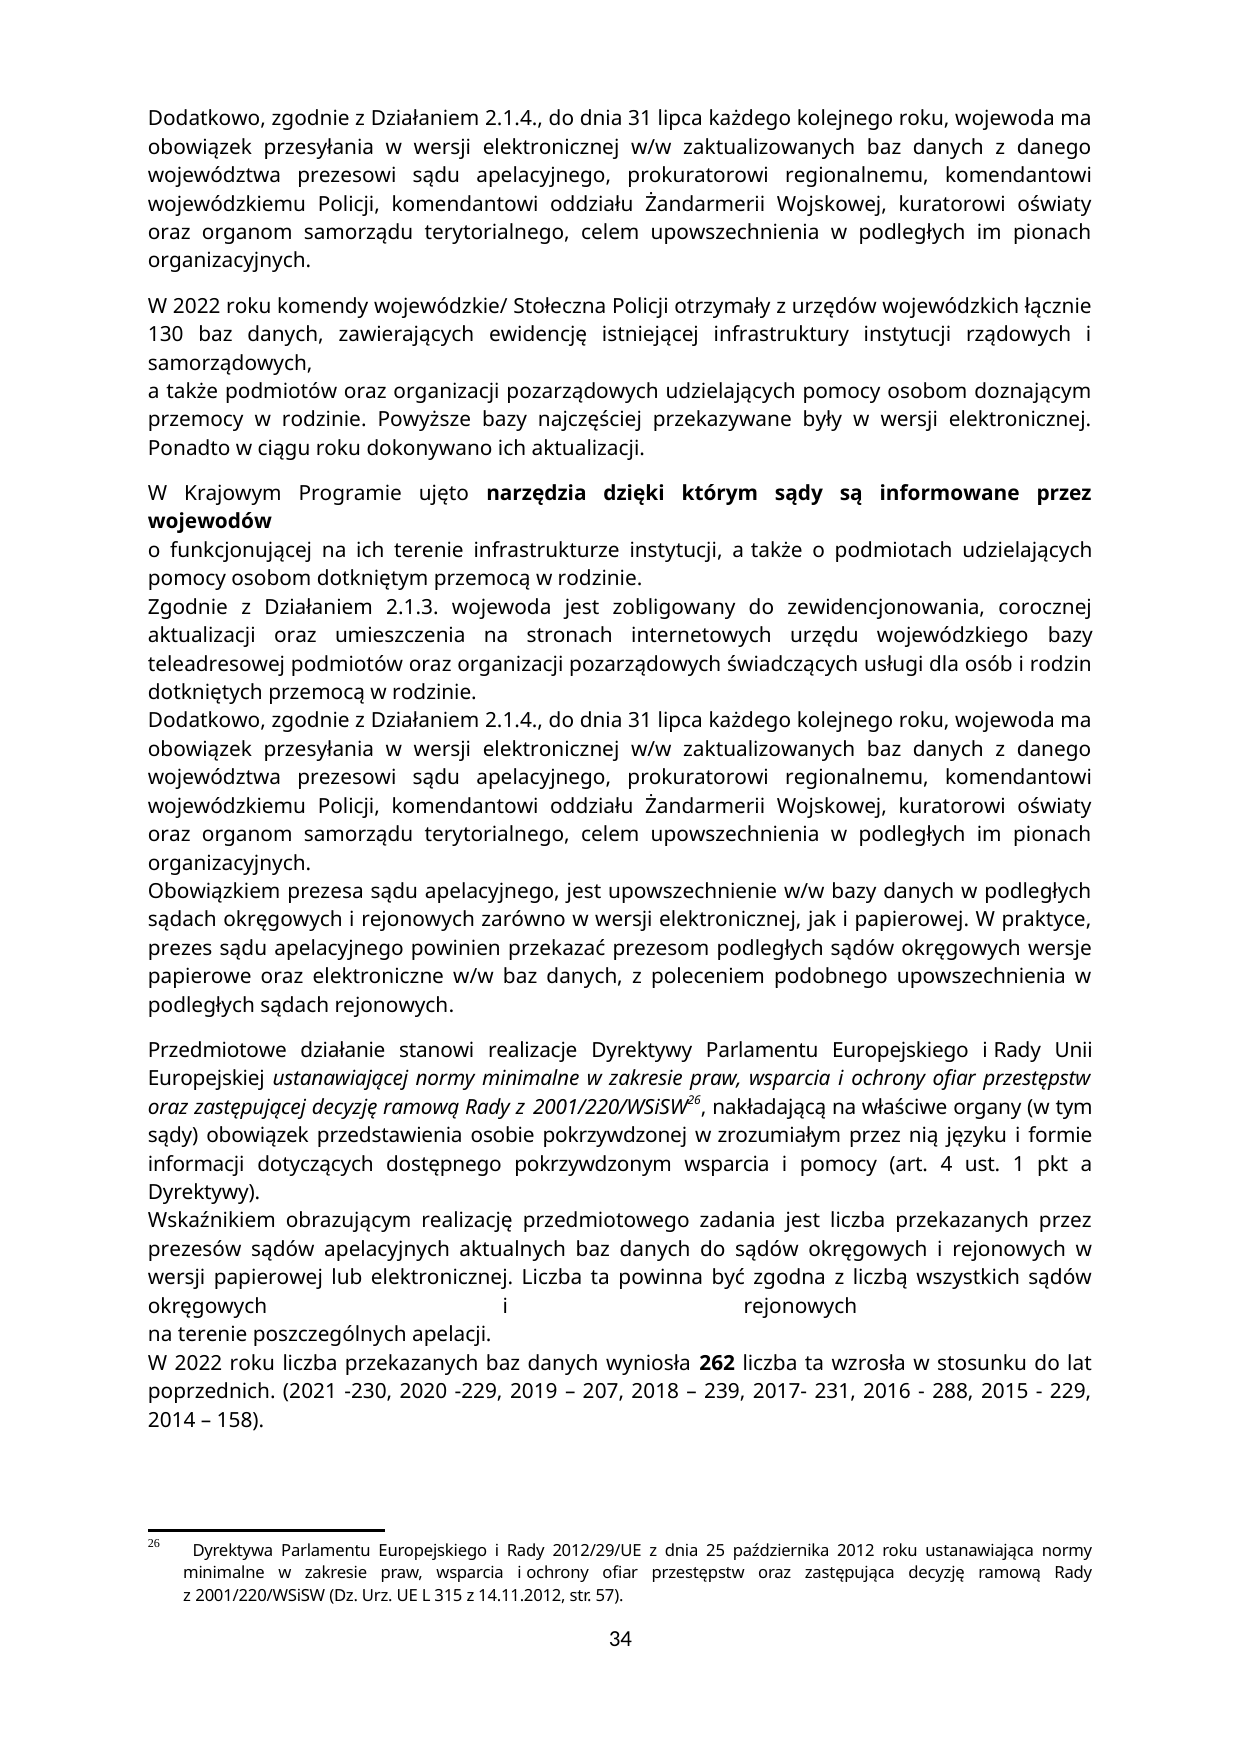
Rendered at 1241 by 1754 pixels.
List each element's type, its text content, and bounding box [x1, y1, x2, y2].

text Wskaźnikiem obrazującym realizację przedmiotowego zadania jest liczba przekazanych przez prezesów sądów apelacyjnych aktualnych baz danych do sądów okręgowych i rejonowych w wersji papierowej lub elektronicznej. Liczba ta powinna być zgodna z liczbą wszystkich sądów okręgowych i rejonowych na terenie poszczególnych apelacji. [148, 1206, 1093, 1348]
text Obowiązkiem prezesa sądu apelacyjnego, jest upowszechnienie w/w bazy danych w podległych sądach okręgowych i rejonowych zarówno w wersji elektronicznej, jak i papierowej. W praktyce, prezes sądu apelacyjnego powinien przekazać prezesom podległych sądów okręgowych wersje papierowe oraz elektroniczne w/w baz danych, z poleceniem podobnego upowszechnienia w podległych sądach rejonowych. [148, 876, 1093, 1018]
text Dodatkowo, zgodnie z Działaniem 2.1.4., do dnia 31 lipca każdego kolejnego roku, wojewoda ma obowiązek przesyłania w wersji elektronicznej w/w zaktualizowanych baz danych z danego województwa prezesowi sądu apelacyjnego, prokuratorowi regionalnemu, komendantowi wojewódzkiemu Policji, komendantowi oddziału Żandarmerii Wojskowej, kuratorowi oświaty oraz organom samorządu terytorialnego, celem upowszechnienia w podległych im pionach organizacyjnych. [148, 706, 1093, 876]
text W 2022 roku liczba przekazanych baz danych wyniosła 262 liczba ta wzrosła w stosunku do lat poprzednich. (2021 -230, 2020 -229, 2019 – 207, 2018 – 239, 2017- 231, 2016 - 288, 2015 - 229, 2014 – 158). [148, 1348, 1093, 1433]
text Dodatkowo, zgodnie z Działaniem 2.1.4., do dnia 31 lipca każdego kolejnego roku, wojewoda ma obowiązek przesyłania w wersji elektronicznej w/w zaktualizowanych baz danych z danego województwa prezesowi sądu apelacyjnego, prokuratorowi regionalnemu, komendantowi wojewódzkiemu Policji, komendantowi oddziału Żandarmerii Wojskowej, kuratorowi oświaty oraz organom samorządu terytorialnego, celem upowszechnienia w podległych im pionach organizacyjnych. [148, 103, 1093, 274]
text W Krajowym Programie ujęto narzędzia dzięki którym sądy są informowane przez wojewodów o funkcjonującej na ich terenie infrastrukturze instytucji, a także o podmiotach udzielających pomocy osobom dotkniętym przemocą w rodzinie. [148, 478, 1093, 592]
text W 2022 roku komendy wojewódzkie/ Stołeczna Policji otrzymały z urzędów wojewódzkich łącznie 130 baz danych, zawierających ewidencję istniejącej infrastruktury instytucji rządowych i samorządowych, a także podmiotów oraz organizacji pozarządowych udzielających pomocy osobom doznającym przemocy w rodzinie. Powyższe bazy najczęściej przekazywane były w wersji elektronicznej. Ponadto w ciągu roku dokonywano ich aktualizacji. [148, 291, 1093, 461]
text Zgodnie z Działaniem 2.1.3. wojewoda jest zobligowany do zewidencjonowania, corocznej aktualizacji oraz umieszczenia na stronach internetowych urzędu wojewódzkiego bazy teleadresowej podmiotów oraz organizacji pozarządowych świadczących usługi dla osób i rodzin dotkniętych przemocą w rodzinie. [148, 592, 1093, 706]
text Przedmiotowe działanie stanowi realizacje Dyrektywy Parlamentu Europejskiego i Rady Unii Europejskiej ustanawiającej normy minimalne w zakresie praw, wsparcia i ochrony ofiar przestępstw oraz zastępującej decyzję ramową Rady z 2001/220/WSiSW, nakładającą na właściwe organy (w tym sądy) obowiązek przedstawienia osobie pokrzywdzonej w zrozumiałym przez nią języku i formie informacji dotyczących dostępnego pokrzywdzonym wsparcia i pomocy (art. 4 ust. 1 pkt a Dyrektywy). [148, 1035, 1093, 1206]
